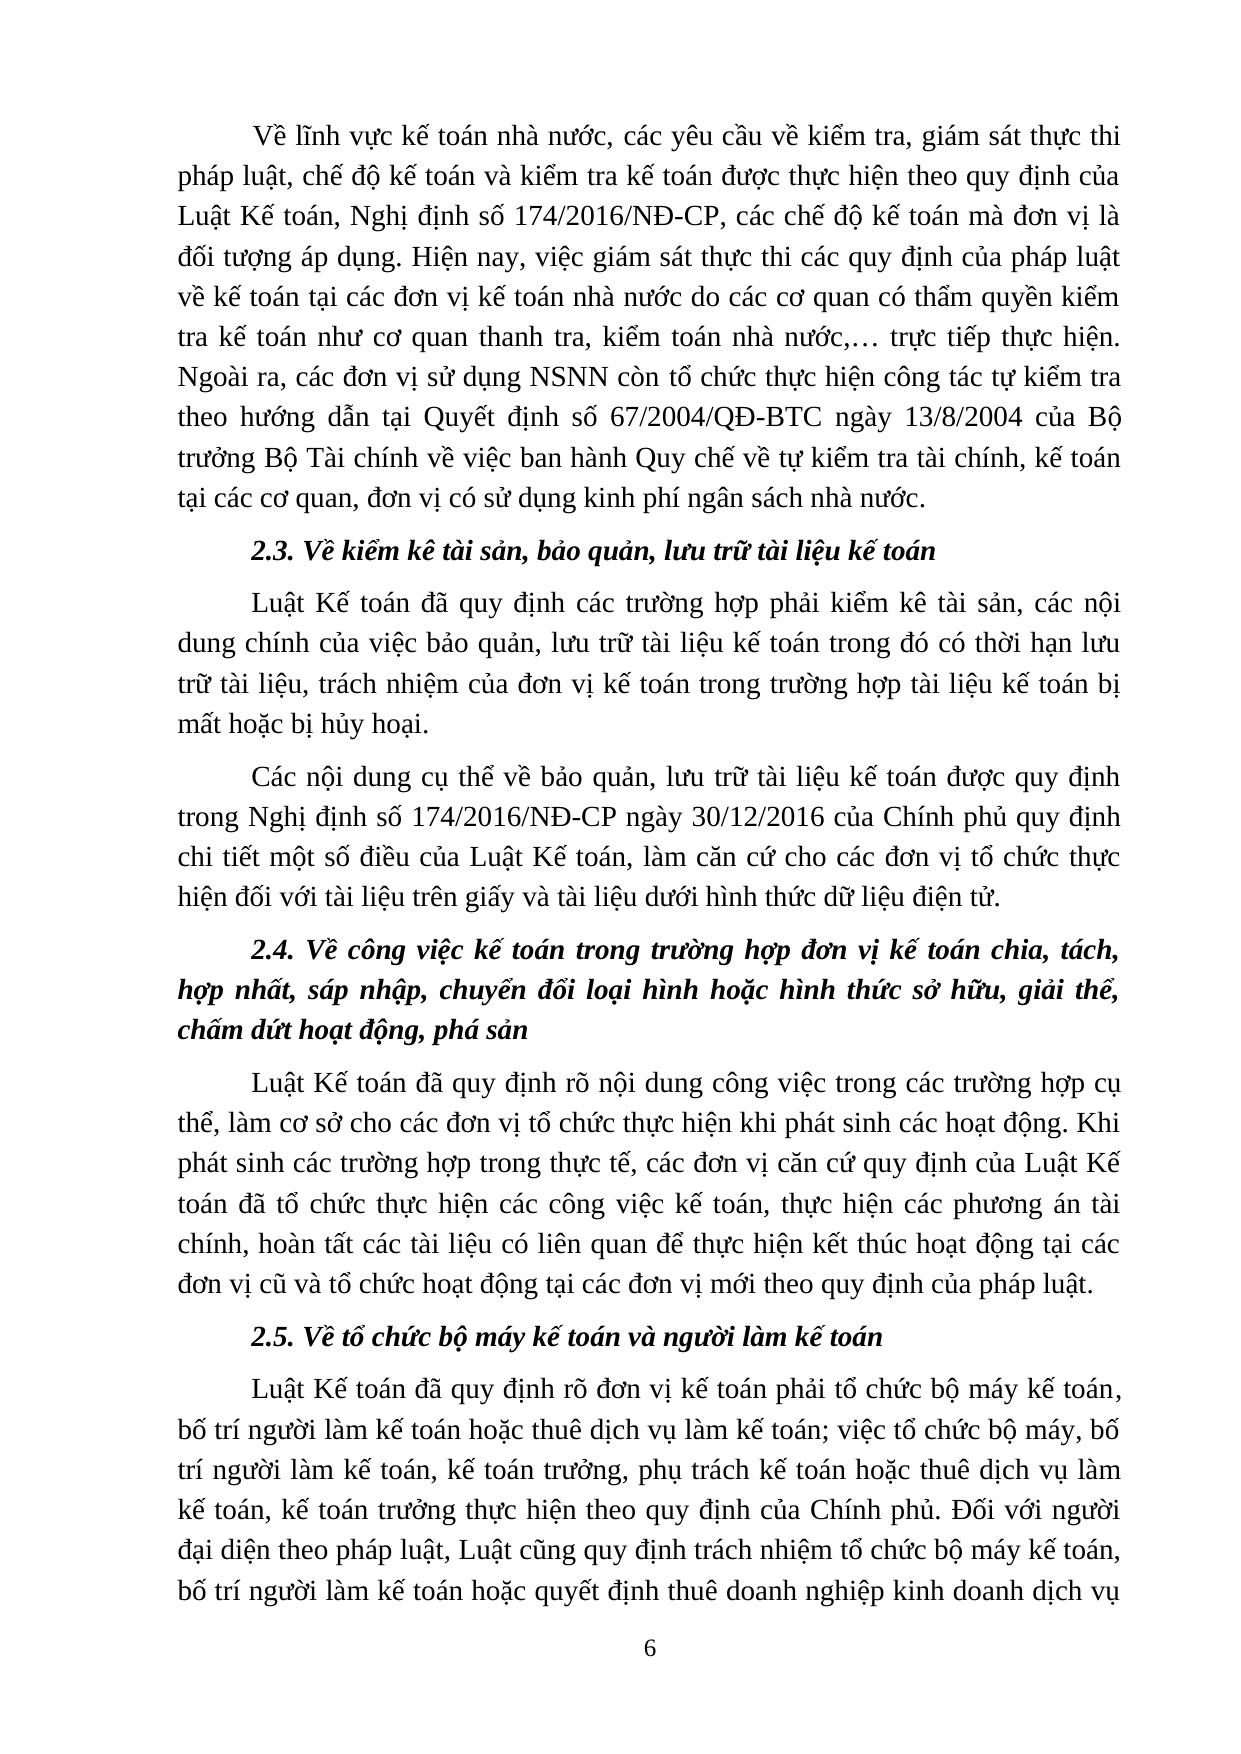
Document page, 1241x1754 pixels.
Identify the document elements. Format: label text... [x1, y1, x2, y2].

text Các nội dung cụ thể về bảo quản, lưu trữ tài liệu kế toán được quy định trong Nghị định số 174/2016/NĐ-CP ngày 30/12/2016 của Chính phủ quy định chi tiết một số điều của Luật Kế toán, làm căn cứ cho các đơn vị tổ chức thực hiện đối với tài liệu trên giấy và tài liệu dưới hình thức dữ liệu điện tử. [177, 759, 1122, 913]
text 2.3. Về kiểm kê tài sản, bảo quản, lưu trữ tài liệu kế toán [177, 533, 1122, 566]
text Về lĩnh vực kế toán nhà nước, các yêu cầu về kiểm tra, giám sát thực thi pháp luật, chế độ kế toán và kiểm tra kế toán được thực hiện theo quy định của Luật Kế toán, Nghị định số 174/2016/NĐ-CP, các chế độ kế toán mà đơn vị là đối tượng áp dụng. Hiện nay, việc giám sát thực thi các quy định của pháp luật về kế toán tại các đơn vị kế toán nhà nước do các cơ quan có thẩm quyền kiểm tra kế toán như cơ quan thanh tra, kiểm toán nhà nước,… trực tiếp thực hiện. Ngoài ra, các đơn vị sử dụng NSNN còn tổ chức thực hiện công tác tự kiểm tra theo hướng dẫn tại Quyết định số 67/2004/QĐ-BTC ngày 13/8/2004 của Bộ trưởng Bộ Tài chính về việc ban hành Quy chế về tự kiểm tra tài chính, kế toán tại các cơ quan, đơn vị có sử dụng kinh phí ngân sách nhà nước. [177, 118, 1122, 513]
text 2.5. Về tổ chức bộ máy kế toán và người làm kế toán [177, 1319, 1122, 1352]
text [177, 1372, 1122, 1606]
text Luật Kế toán đã quy định các trường hợp phải kiểm kê tài sản, các nội dung chính của việc bảo quản, lưu trữ tài liệu kế toán trong đó có thời hạn lưu trữ tài liệu, trách nhiệm của đơn vị kế toán trong trường hợp tài liệu kế toán bị mất hoặc bị hủy hoại. [177, 585, 1122, 739]
text 2.4. Về công việc kế toán trong trường hợp đơn vị kế toán chia, tách, hợp nhất, sáp nhập, chuyển đổi loại hình hoặc hình thức sở hữu, giải thể, chấm dứt hoạt động, phá sản [177, 932, 1122, 1046]
text Luật Kế toán đã quy định rõ nội dung công việc trong các trường hợp cụ thể, làm cơ sở cho các đơn vị tổ chức thực hiện khi phát sinh các hoạt động. Khi phát sinh các trường hợp trong thực tế, các đơn vị căn cứ quy định của Luật Kế toán đã tổ chức thực hiện các công việc kế toán, thực hiện các phương án tài chính, hoàn tất các tài liệu có liên quan để thực hiện kết thúc hoạt động tại các đơn vị cũ và tổ chức hoạt động tại các đơn vị mới theo quy định của pháp luật. [177, 1065, 1122, 1300]
